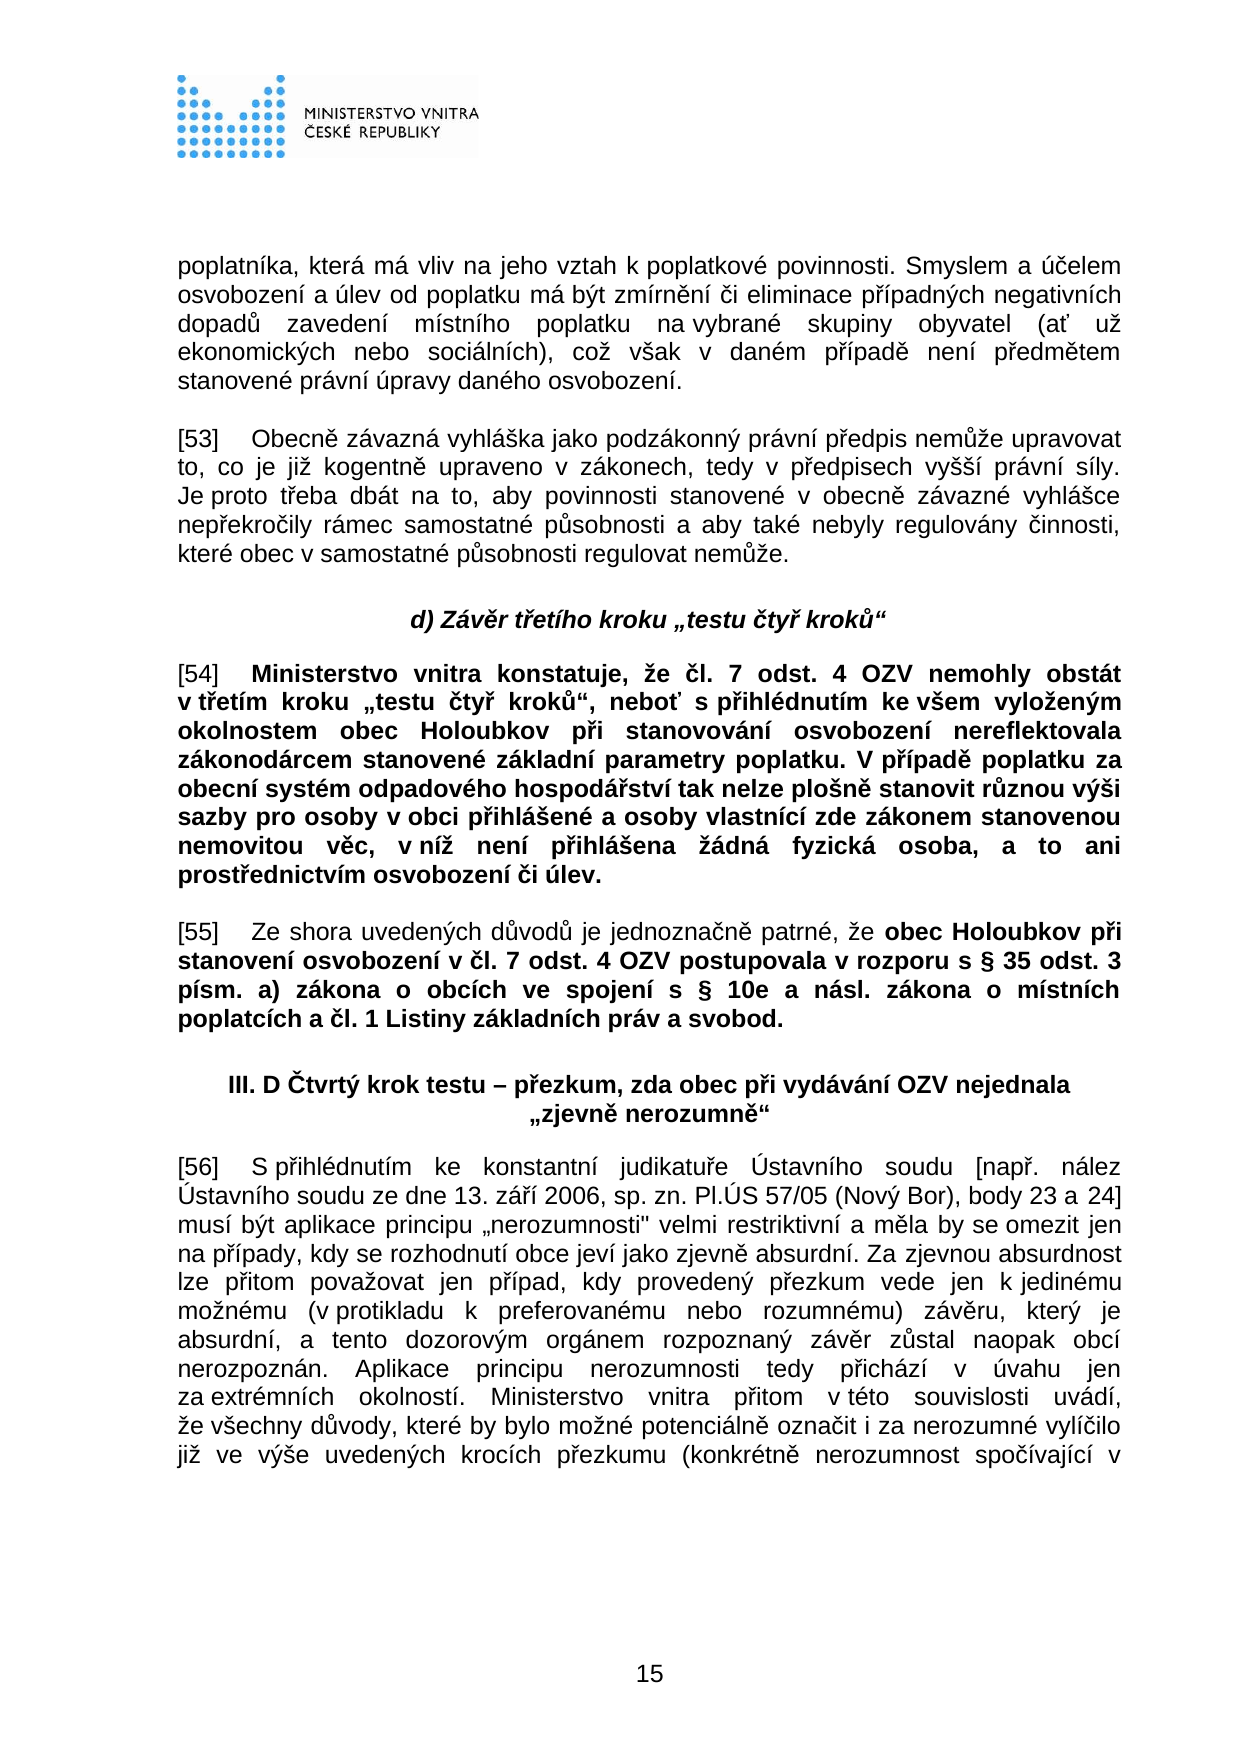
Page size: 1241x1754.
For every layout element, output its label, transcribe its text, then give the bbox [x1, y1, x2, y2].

list Ministerstvo vnitra konstatuje, že čl. 7 odst. 4 OZV nemohly obstát v třetím kroku „testu čtyř kroků“, neboť s přihlédnutím ke všem vyloženým okolnostem obec Holoubkov při stanovování osvobození nereflektovala zákonodárcem stanovené základní parametry poplatku. V případě poplatku za obecní systém odpadového hospodářství tak nelze plošně stanovit různou výši sazby pro osoby v obci přihlášené a osoby vlastnící zde zákonem stanovenou nemovitou věc, v níž není přihlášena žádná fyzická osoba, a to ani prostřednictvím osvobození či úlev. [177, 658, 1122, 888]
list Ze shora uvedených důvodů je jednoznačně patrné, že obec Holoubkov při stanovení osvobození v čl. 7 odst. 4 OZV postupovala v rozporu s § 35 odst. 3 písm. a) zákona o obcích ve spojení s § 10e a násl. zákona o místních poplatcích a čl. 1 Listiny základních práv a svobod. [177, 917, 1122, 1032]
text d) Závěr třetího kroku „testu čtyř kroků“ [177, 605, 1122, 633]
list Obecně závazná vyhláška jako podzákonný právní předpis nemůže upravovat to, co je již kogentně upraveno v zákonech, tedy v předpisech vyšší právní síly. Je proto třeba dbát na to, aby povinnosti stanovené v obecně závazné vyhlášce nepřekročily rámec samostatné působnosti a aby také nebyly regulovány činnosti, které obec v samostatné působnosti regulovat nemůže. [177, 538, 1122, 567]
picture [177, 75, 479, 158]
list Obecně závazná vyhláška jako podzákonný právní předpis nemůže upravovat to, co je již kogentně upraveno v zákonech, tedy v předpisech vyšší právní síly. Je proto třeba dbát na to, aby povinnosti stanovené v obecně závazné vyhlášce nepřekročily rámec samostatné působnosti a aby také nebyly regulovány činnosti, které obec v samostatné působnosti regulovat nemůže. [177, 423, 1122, 452]
text III. D Čtvrtý krok testu – přezkum, zda obec při vydávání OZV nejednala „zjevně nerozumně“ [177, 1070, 1122, 1127]
